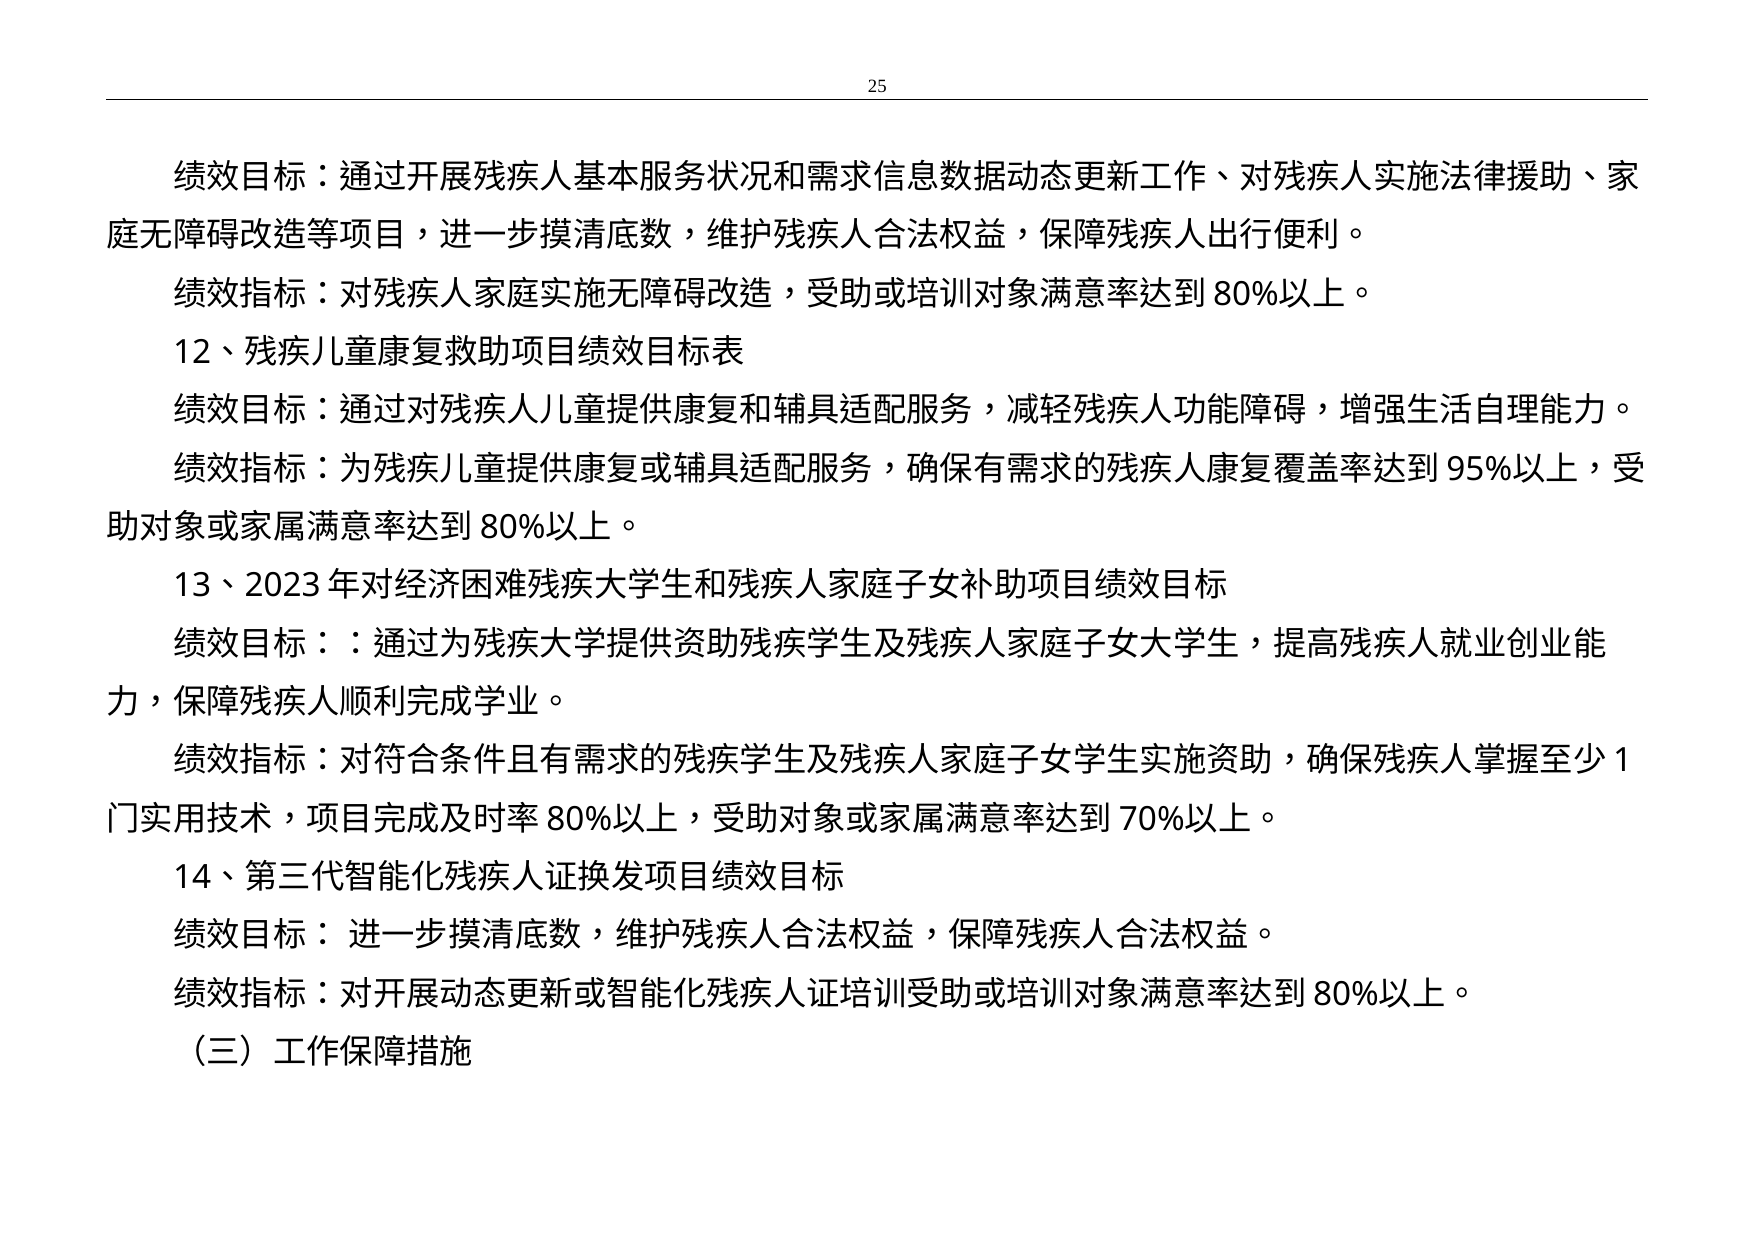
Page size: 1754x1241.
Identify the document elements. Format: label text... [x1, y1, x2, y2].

text 绩效目标：通过对残疾人儿童提供康复和辅具适配服务，减轻残疾人功能障碍，增强生活自理能力。 [106, 375, 1648, 433]
text 12、残疾儿童康复救助项目绩效目标表 [106, 317, 1648, 375]
text 绩效目标：通过开展残疾人基本服务状况和需求信息数据动态更新工作、对残疾人实施法律援助、家庭无障碍改造等项目，进一步摸清底数，维护残疾人合法权益，保障残疾人出行便利。 [106, 142, 1648, 258]
text 绩效指标：对符合条件且有需求的残疾学生及残疾人家庭子女学生实施资助，确保残疾人掌握至少1门实用技术，项目完成及时率80%以上，受助对象或家属满意率达到70%以上。 [106, 725, 1648, 842]
text 绩效目标：：通过为残疾大学提供资助残疾学生及残疾人家庭子女大学生，提高残疾人就业创业能力，保障残疾人顺利完成学业。 [106, 608, 1648, 725]
text 14、第三代智能化残疾人证换发项目绩效目标 [106, 842, 1648, 900]
text 13、2023年对经济困难残疾大学生和残疾人家庭子女补助项目绩效目标 [106, 550, 1648, 608]
text 绩效目标： 进一步摸清底数，维护残疾人合法权益，保障残疾人合法权益。 [106, 900, 1648, 958]
text 绩效指标：对开展动态更新或智能化残疾人证培训受助或培训对象满意率达到80%以上。 [106, 958, 1648, 1017]
text 绩效指标：为残疾儿童提供康复或辅具适配服务，确保有需求的残疾人康复覆盖率达到95%以上，受助对象或家属满意率达到80%以上。 [106, 433, 1648, 550]
text （三）工作保障措施 [106, 1017, 1648, 1075]
text 绩效指标：对残疾人家庭实施无障碍改造，受助或培训对象满意率达到80%以上。 [106, 258, 1648, 317]
